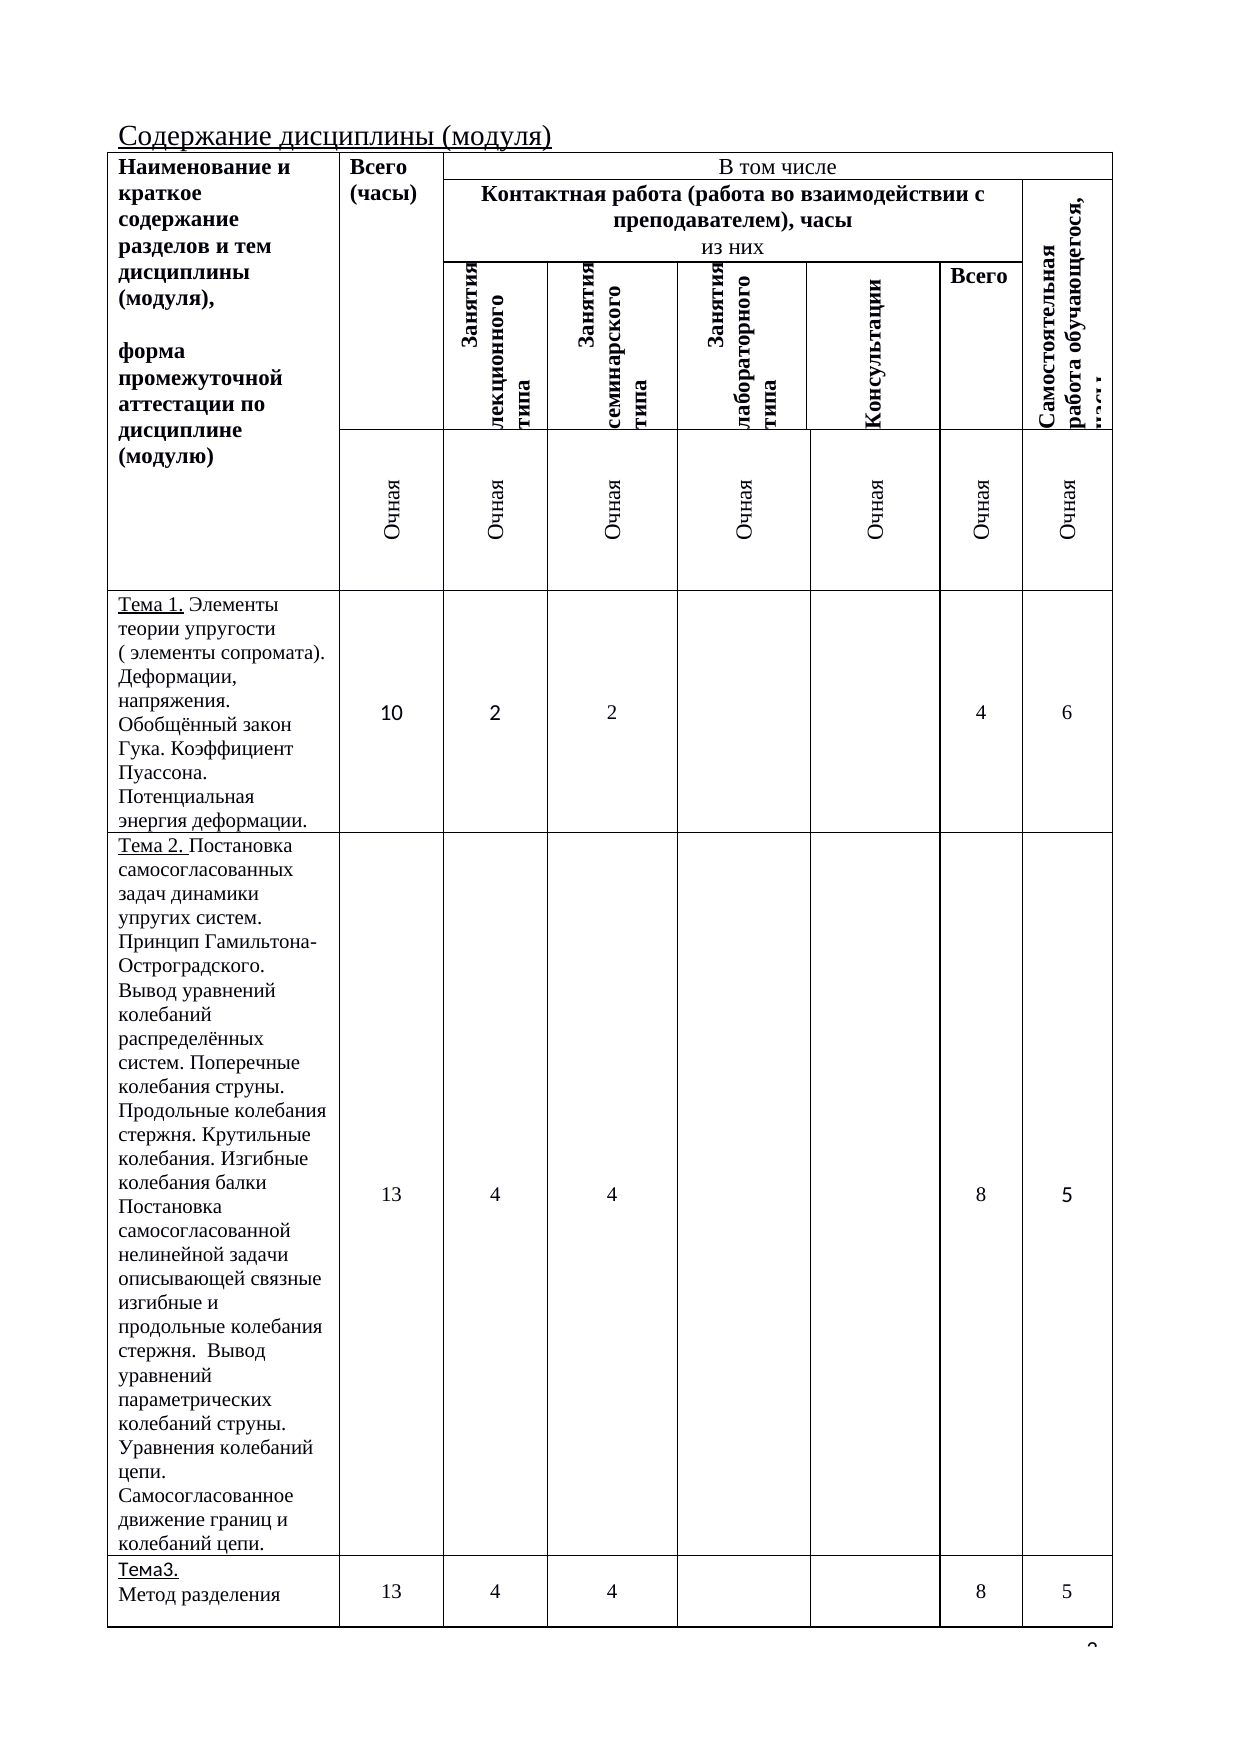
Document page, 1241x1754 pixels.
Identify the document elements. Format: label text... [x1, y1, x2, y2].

table_cell 2 [548, 591, 677, 832]
table_cell 4 [941, 591, 1022, 832]
table_cell [678, 1556, 810, 1626]
table_cell [811, 1556, 939, 1626]
table_cell 8 [941, 1556, 1022, 1626]
table_header Всего (часы) [340, 153, 443, 429]
table_cell [678, 591, 810, 832]
table_cell Очная [1023, 430, 1112, 590]
table_cell Занятия лекционного типа [444, 263, 547, 429]
table_cell 2 [444, 591, 547, 832]
table_cell 4 [444, 1556, 547, 1626]
table_cell Очная [548, 430, 677, 590]
table_cell 10 [340, 591, 443, 832]
table_cell 13 [340, 833, 443, 1555]
table_cell Очная [444, 430, 547, 590]
table_cell Тема 1. Элементы теории упругости ( элементы сопромата). Деформации, напряжения. Обобщённый закон Гука. Коэффициент Пуассона. Потенциальная энергия деформации. [108, 591, 339, 832]
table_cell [108, 1556, 339, 1626]
table_cell 4 [444, 833, 547, 1555]
table_cell Консультации [807, 263, 939, 429]
table_cell Тема 2. Постановка самосогласованных задач динамики упругих систем. Принцип Гамильтона-Остроградского. Вывод уравнений колебаний распределённых систем. Поперечные колебания струны. Продольные колебания стержня. Крутильные колебания. Изгибные колебания балки Постановка самосогласованной нелинейной задачи описывающей связные изгибные и продольные колебания стержня. Вывод уравнений параметрических колебаний струны. Уравнения колебаний цепи. Самосогласованное движение границ и колебаний цепи. [108, 833, 339, 1555]
table_cell Очная [941, 430, 1022, 590]
table_cell 4 [548, 833, 677, 1555]
table_cell [678, 833, 810, 1555]
table_cell 5 [1023, 1556, 1112, 1626]
table_cell Очная [340, 430, 443, 590]
table_cell [811, 591, 939, 832]
table_header Наименование и краткое содержание разделов и тем дисциплины (модуля), форма промежуточной аттестации по дисциплине (модулю) [108, 153, 339, 590]
table_cell 6 [1023, 591, 1112, 832]
table_cell Всего [941, 263, 1022, 429]
table_cell Занятия семинарского типа [548, 263, 677, 429]
table_cell 8 [941, 833, 1022, 1555]
table_cell Занятия лабораторного типа [678, 263, 806, 429]
table_cell Очная [678, 430, 810, 590]
table_cell 4 [548, 1556, 677, 1626]
table_cell Контактная работа (работа во взаимодействии с преподавателем), часы из них [444, 180, 1022, 261]
table_cell [811, 833, 939, 1555]
table_cell 5 [1023, 833, 1112, 1555]
table_cell 13 [340, 1556, 443, 1626]
table_cell Самостоятельная работа обучающегося, часы [1023, 180, 1112, 429]
table_header В том числе [444, 153, 1112, 179]
table_cell Очная [811, 430, 939, 590]
text Содержание дисциплины (модуля) [118, 118, 1122, 152]
